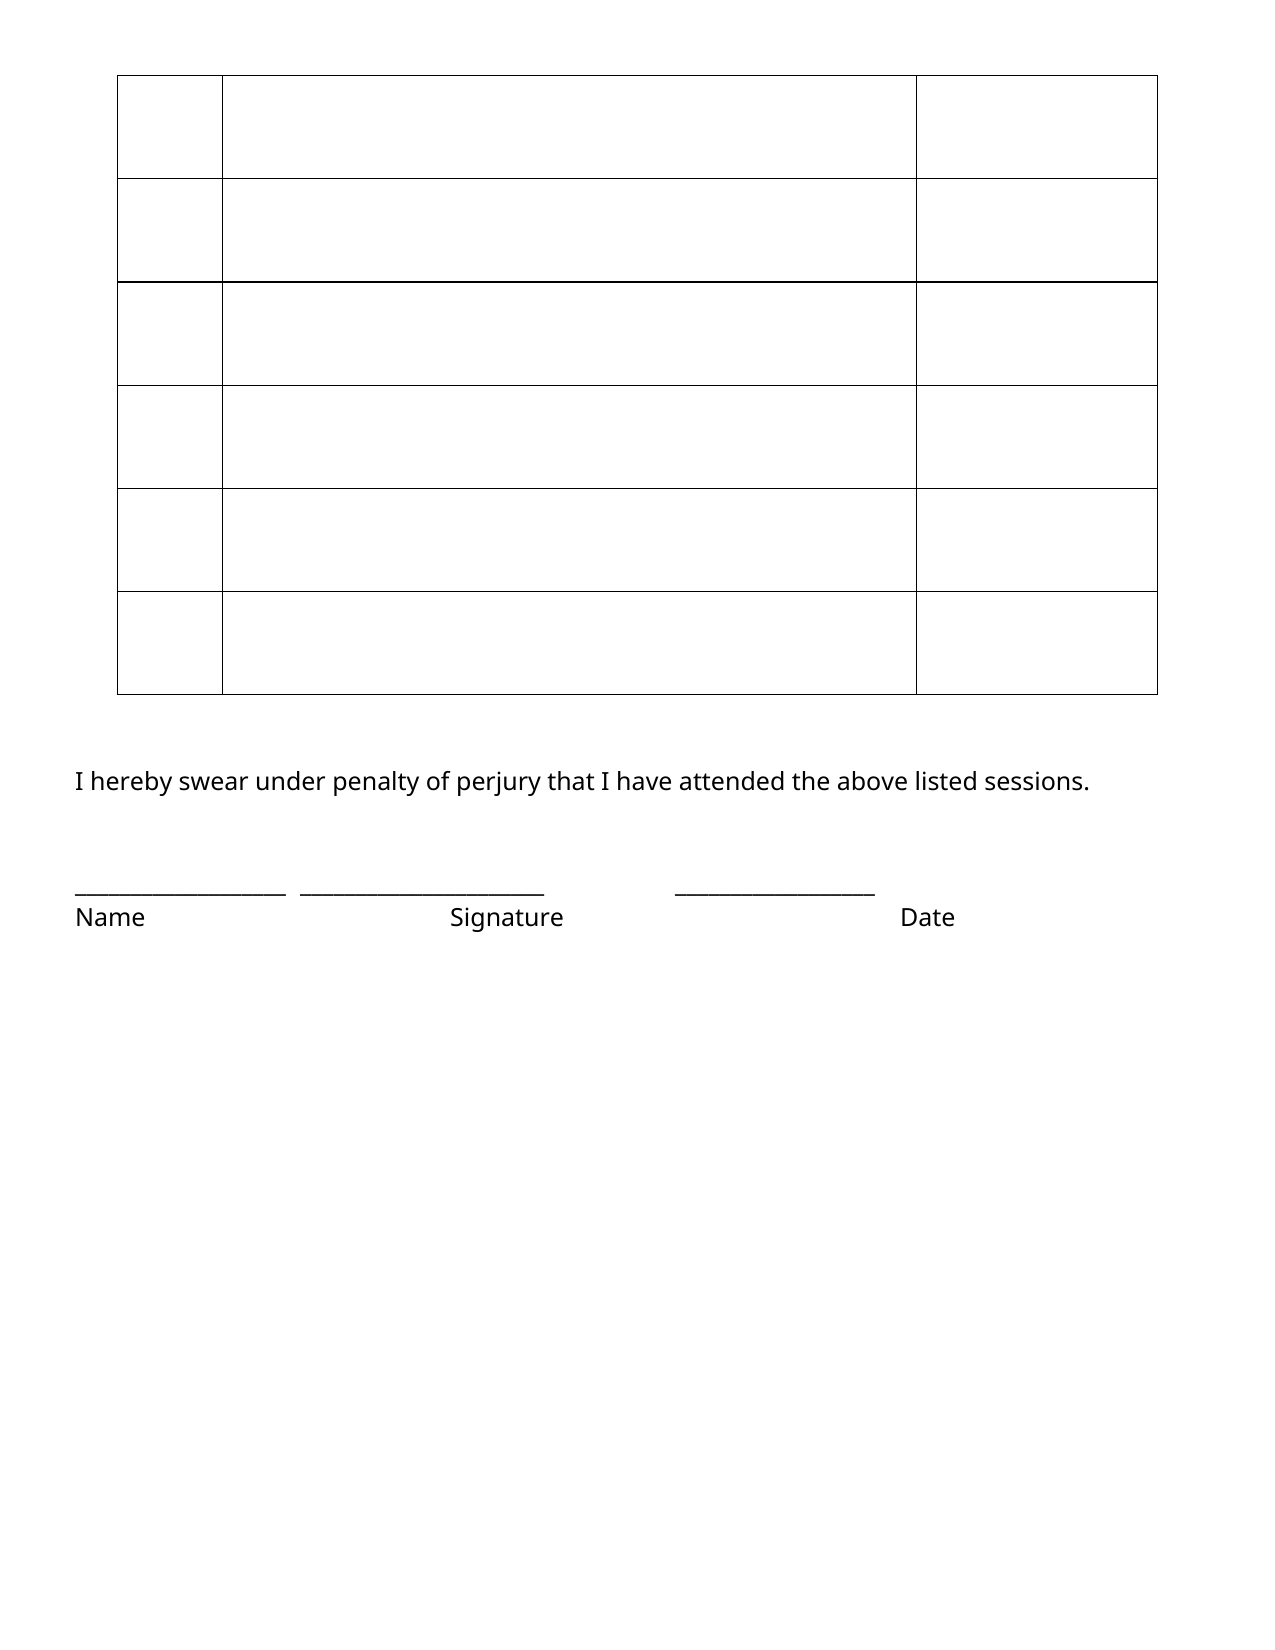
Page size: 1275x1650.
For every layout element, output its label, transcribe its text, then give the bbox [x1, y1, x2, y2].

table_cell [917, 76, 1157, 178]
table_cell [118, 179, 222, 281]
table_cell [917, 489, 1157, 591]
table_cell [223, 592, 916, 694]
table_cell [118, 283, 222, 385]
table_cell [223, 283, 916, 385]
table_cell [917, 179, 1157, 281]
table_cell [223, 386, 916, 488]
table_cell [223, 179, 916, 281]
table_cell [118, 76, 222, 178]
table_cell [223, 489, 916, 591]
text I hereby swear under penalty of perjury that I have attended the above listed sessions. [75, 763, 1200, 798]
table_cell [917, 283, 1157, 385]
table_cell [118, 489, 222, 591]
table_cell [118, 386, 222, 488]
table_cell [917, 386, 1157, 488]
text Name Signature Date [75, 900, 1200, 934]
table_cell [917, 592, 1157, 694]
table_cell [223, 76, 916, 178]
table_cell [118, 592, 222, 694]
text ___________________ ______________________ __________________ [75, 866, 1200, 900]
